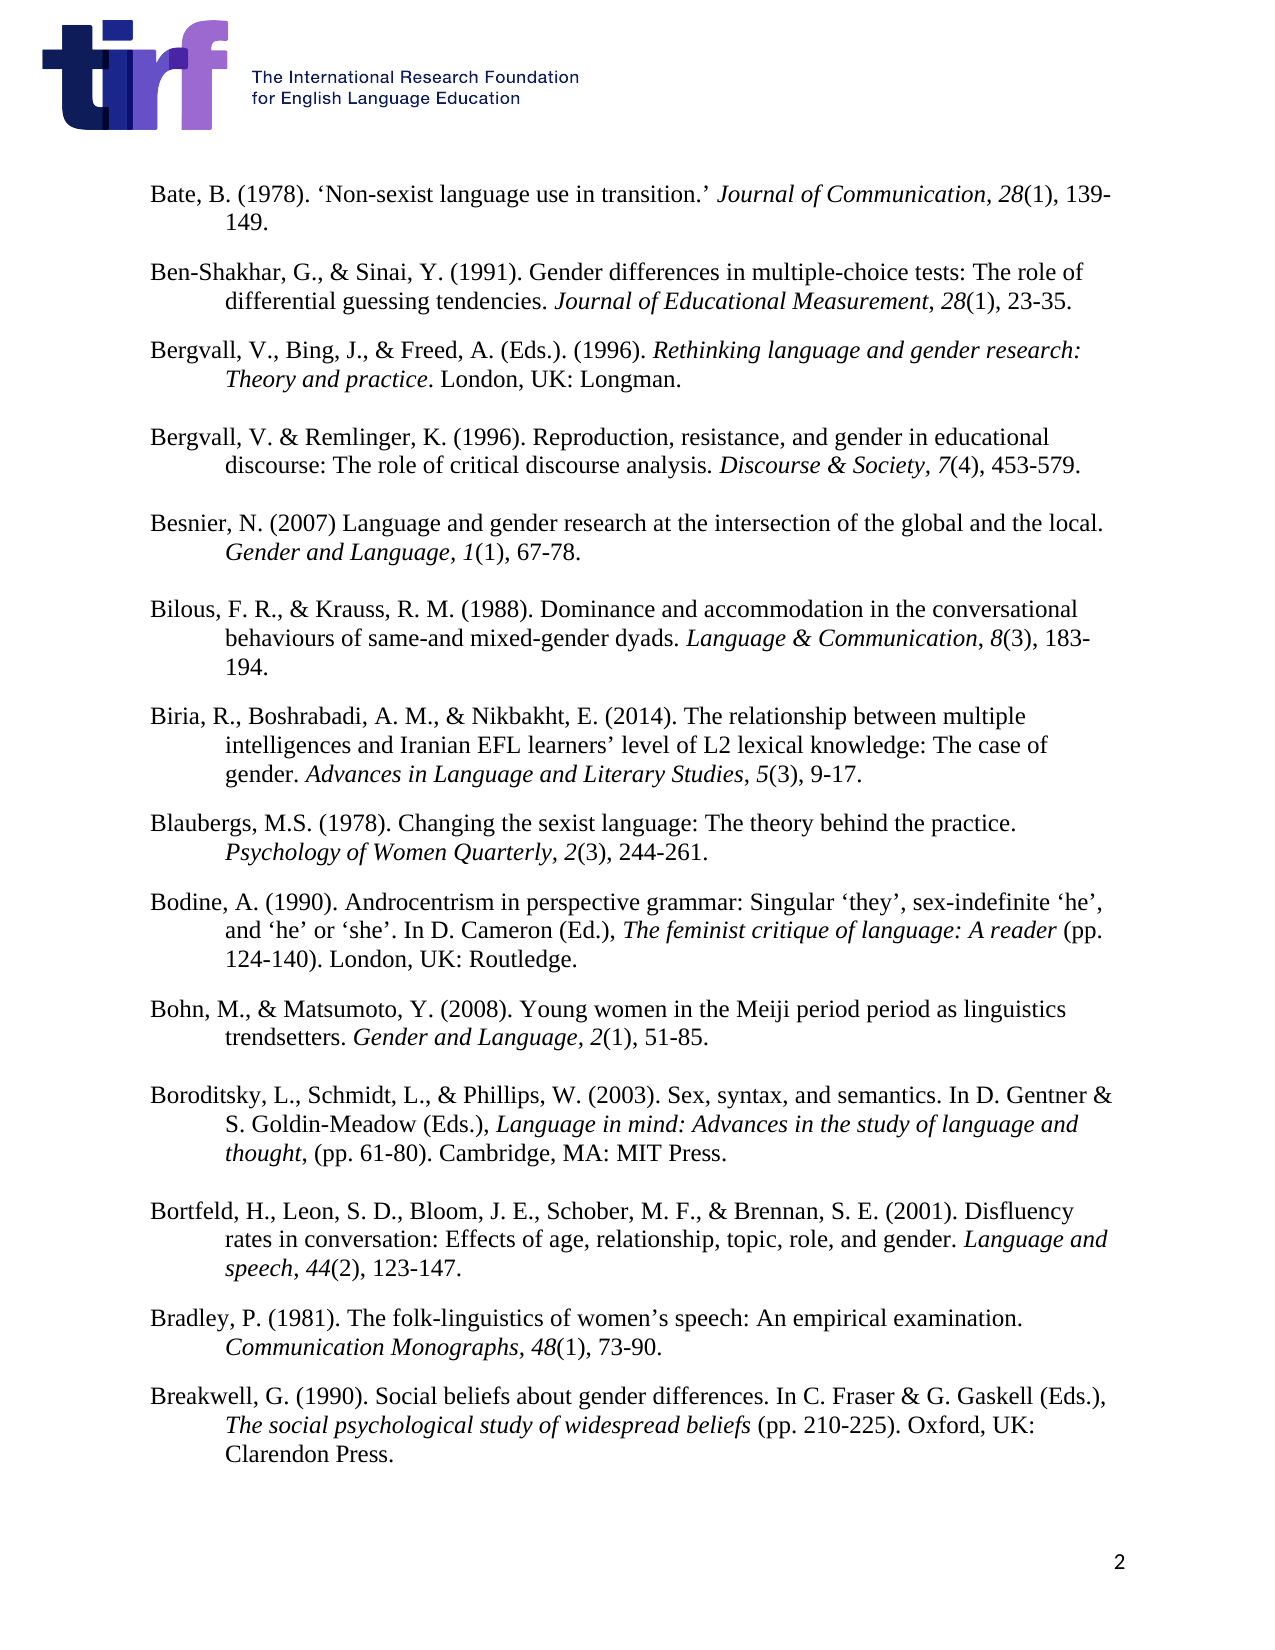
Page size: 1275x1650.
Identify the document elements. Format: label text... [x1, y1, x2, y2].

text Biria, R., Boshrabadi, A. M., & Nikbakht, E. (2014). The relationship between multiple intelligences and Iranian EFL learners’ level of L2 lexical knowledge: The case of gender. Advances in Language and Literary Studies, 5(3), 9-17. [150, 701, 1125, 787]
picture [42, 20, 585, 130]
text Blaubergs, M.S. (1978). Changing the sexist language: The theory behind the practice. Psychology of Women Quarterly, 2(3), 244-261. [150, 808, 1125, 866]
text Besnier, N. (2007) Language and gender research at the intersection of the global and the local. Gender and Language, 1(1), 67-78. [150, 508, 1125, 565]
text Bortfeld, H., Leon, S. D., Bloom, J. E., Schober, M. F., & Brennan, S. E. (2001). Disfluency rates in conversation: Effects of age, relationship, topic, role, and gender. Language and speech, 44(2), 123-147. [150, 1196, 1125, 1282]
text Ben‐Shakhar, G., & Sinai, Y. (1991). Gender differences in multiple‐choice tests: The role of differential guessing tendencies. Journal of Educational Measurement, 28(1), 23-35. [150, 257, 1125, 314]
text Breakwell, G. (1990). Social beliefs about gender differences. In C. Fraser & G. Gaskell (Eds.), The social psychological study of widespread beliefs (pp. 210-225). Oxford, UK: Clarendon Press. [150, 1381, 1125, 1467]
text Bergvall, V. & Remlinger, K. (1996). Reproduction, resistance, and gender in educational discourse: The role of critical discourse analysis. Discourse & Society, 7(4), 453-579. [150, 422, 1125, 479]
text Bohn, M., & Matsumoto, Y. (2008). Young women in the Meiji period period as linguistics trendsetters. Gender and Language, 2(1), 51-85. [150, 994, 1125, 1051]
text Bradley, P. (1981). The folk-linguistics of women’s speech: An empirical examination. Communication Monographs, 48(1), 73-90. [150, 1303, 1125, 1360]
text Bodine, A. (1990). Androcentrism in perspective grammar: Singular ‘they’, sex-indefinite ‘he’, and ‘he’ or ‘she’. In D. Cameron (Ed.), The feminist critique of language: A reader (pp. 124-140). London, UK: Routledge. [150, 887, 1125, 973]
text Bergvall, V., Bing, J., & Freed, A. (Eds.). (1996). Rethinking language and gender research: Theory and practice. London, UK: Longman. [150, 335, 1125, 393]
text Boroditsky, L., Schmidt, L., & Phillips, W. (2003). Sex, syntax, and semantics. In D. Gentner & S. Goldin-Meadow (Eds.), Language in mind: Advances in the study of language and thought, (pp. 61-80). Cambridge, MA: MIT Press. [150, 1080, 1125, 1167]
text Bate, B. (1978). ‘Non-sexist language use in transition.’ Journal of Communication, 28(1), 139-149. [150, 179, 1125, 236]
text Bilous, F. R., & Krauss, R. M. (1988). Dominance and accommodation in the conversational behaviours of same-and mixed-gender dyads. Language & Communication, 8(3), 183-194. [150, 594, 1125, 680]
